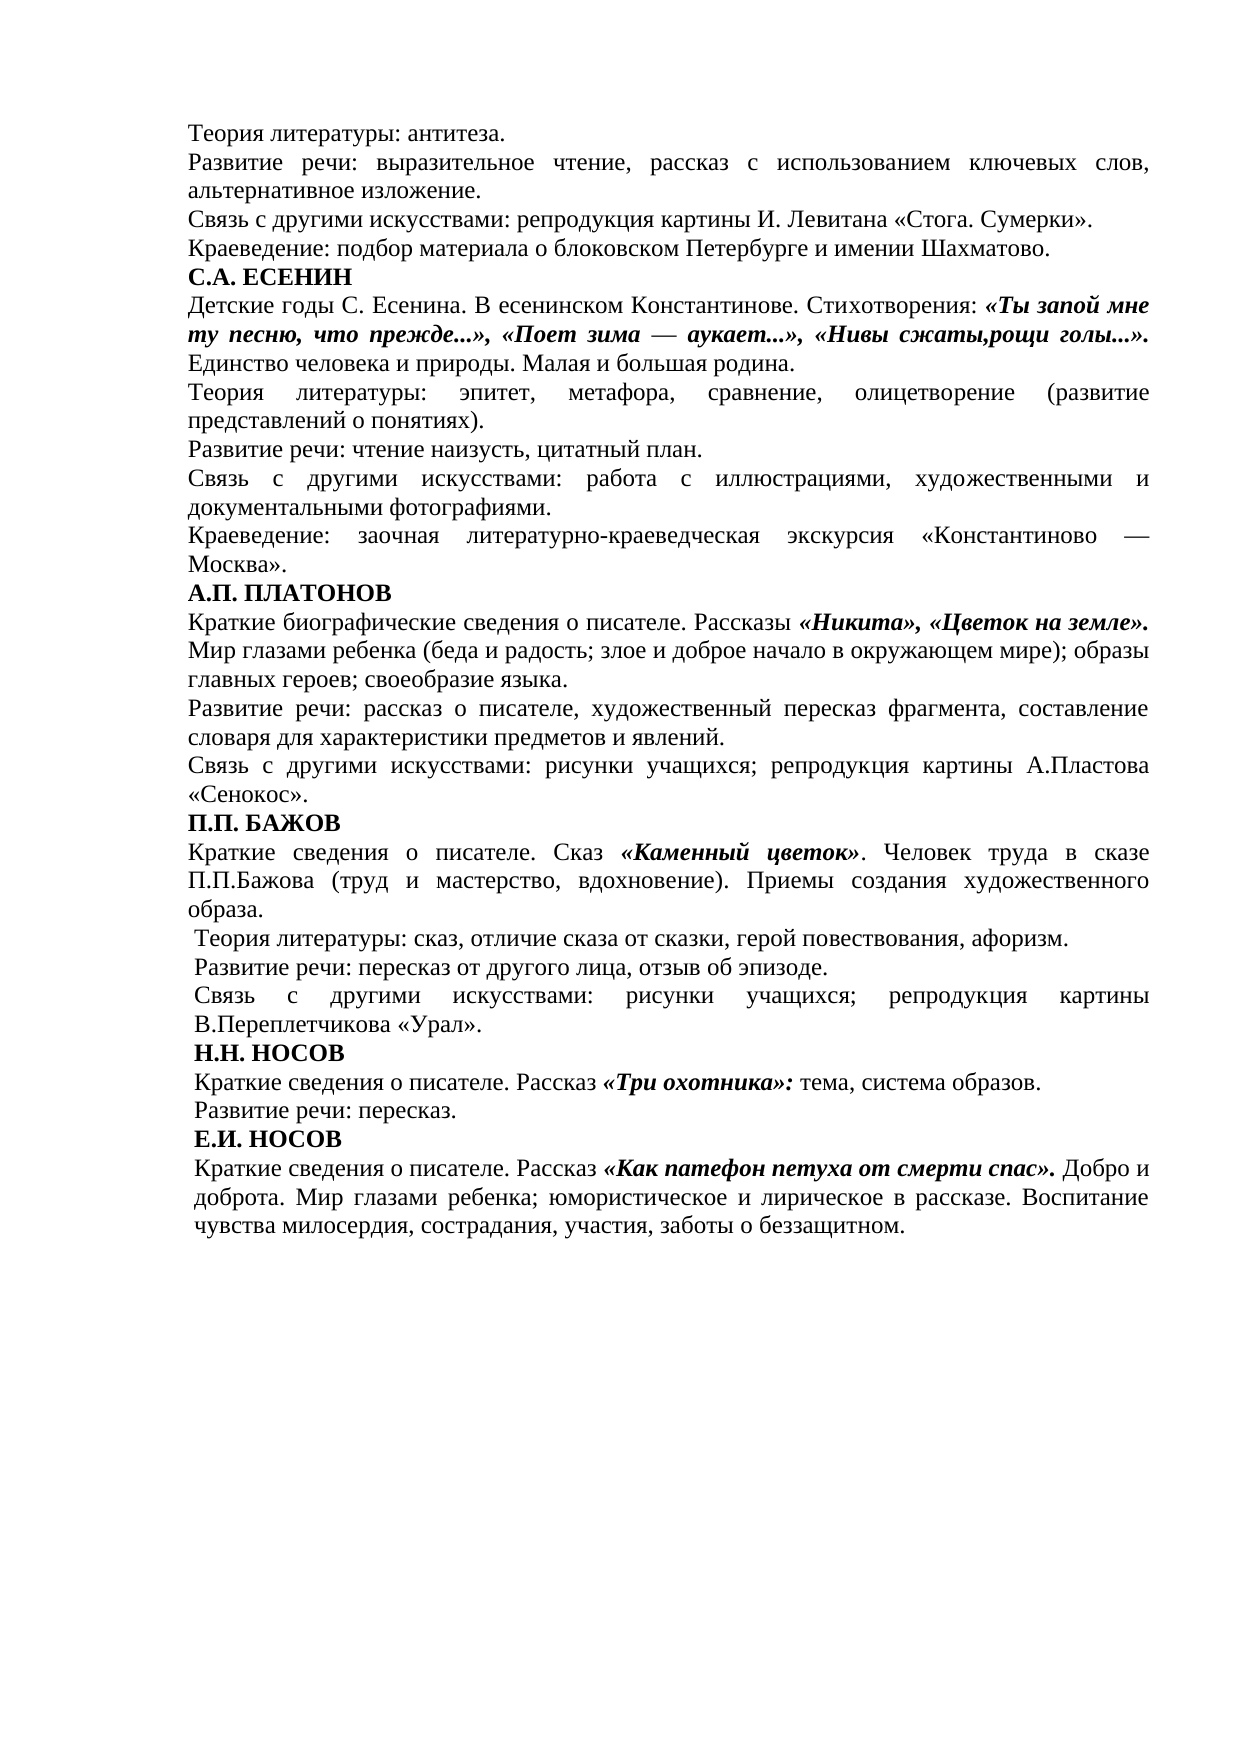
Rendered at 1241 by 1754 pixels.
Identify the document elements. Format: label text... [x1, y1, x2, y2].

text Е.И. НОСОВ [194, 1124, 1152, 1153]
text Развитие речи: рассказ о писателе, художественный пересказ фрагмента, составление словаря для характеристики предметов и явлений. [188, 693, 1149, 751]
text Краткие сведения о писателе. Рассказ «Три охотника»: тема, система образов. [194, 1067, 603, 1096]
text Связь с другими искусствами: работа с иллюстрациями, художественными и документальными фотографиями. [188, 463, 1149, 521]
text Краткие сведения о писателе. Сказ «Каменный цветок». Человек труда в сказе П.П.Бажова (труд и мастерство, вдохновение). Приемы создания художественного образа. [188, 837, 1149, 923]
text А.П. ПЛАТОНОВ [188, 578, 1152, 607]
text Связь с другими искусствами: репродукция картины И. Левитана «Стога. Сумерки». [188, 204, 1149, 233]
text Детские годы С. Есенина. В есенинском Константинове. Стихотворения: «Ты запой мне ту песню, что прежде...», «Поет зима — аукает...», «Нивы сжаты,рощи голы...». Единство человека и природы. Малая и большая родина. [188, 291, 1149, 377]
text Связь с другими искусствами: рисунки учащихся; репродукция картины А.Пластова «Сенокос». [188, 751, 1149, 808]
text Теория литературы: антитеза. [188, 118, 1152, 147]
text С.А. ЕСЕНИН [188, 262, 1152, 291]
text Краеведение: заочная литературно-краеведческая экскурсия «Константиново — Москва». [188, 521, 1149, 578]
text П.П. БАЖОВ [188, 808, 1152, 837]
text Теория литературы: сказ, отличие сказа от сказки, герой повествования, афоризм. [194, 923, 1149, 952]
text Краткие сведения о писателе. Рассказ «Как патефон петуха от смерти спас». Добро и доброта. Мир глазами ребенка; юмористическое и лирическое в рассказе. Воспитание чувства милосердия, сострадания, участия, заботы о беззащитном. [194, 1153, 1149, 1239]
text Связь с другими искусствами: рисунки учащихся; репродукция картины В.Переплетчикова «Урал». [194, 981, 1149, 1038]
text Развитие речи: чтение наизусть, цитатный план. [188, 434, 1152, 463]
text Краткие сведения о писателе. Рассказ «Три охотника»: тема, система образов. [794, 1067, 1149, 1096]
text Развитие речи: пересказ от другого лица, отзыв об эпизоде. [194, 952, 1152, 981]
text Краткие биографические сведения о писателе. Рассказы «Никита», «Цветок на земле». Мир глазами ребенка (беда и радость; злое и доброе начало в окружающем мире); образы главных героев; своеобразие языка. [188, 607, 1149, 693]
text Развитие речи: выразительное чтение, рассказ с использованием ключевых слов, альтернативное изложение. [188, 147, 1149, 204]
text Теория литературы: эпитет, метафора, сравнение, олицетворение (развитие представлений о понятиях). [188, 377, 1149, 434]
text Н.Н. НОСОВ [194, 1038, 1152, 1067]
text Краеведение: подбор материала о блоковском Петербурге и имении Шахматово. [188, 233, 1149, 262]
text Развитие речи: пересказ. [194, 1096, 1152, 1124]
